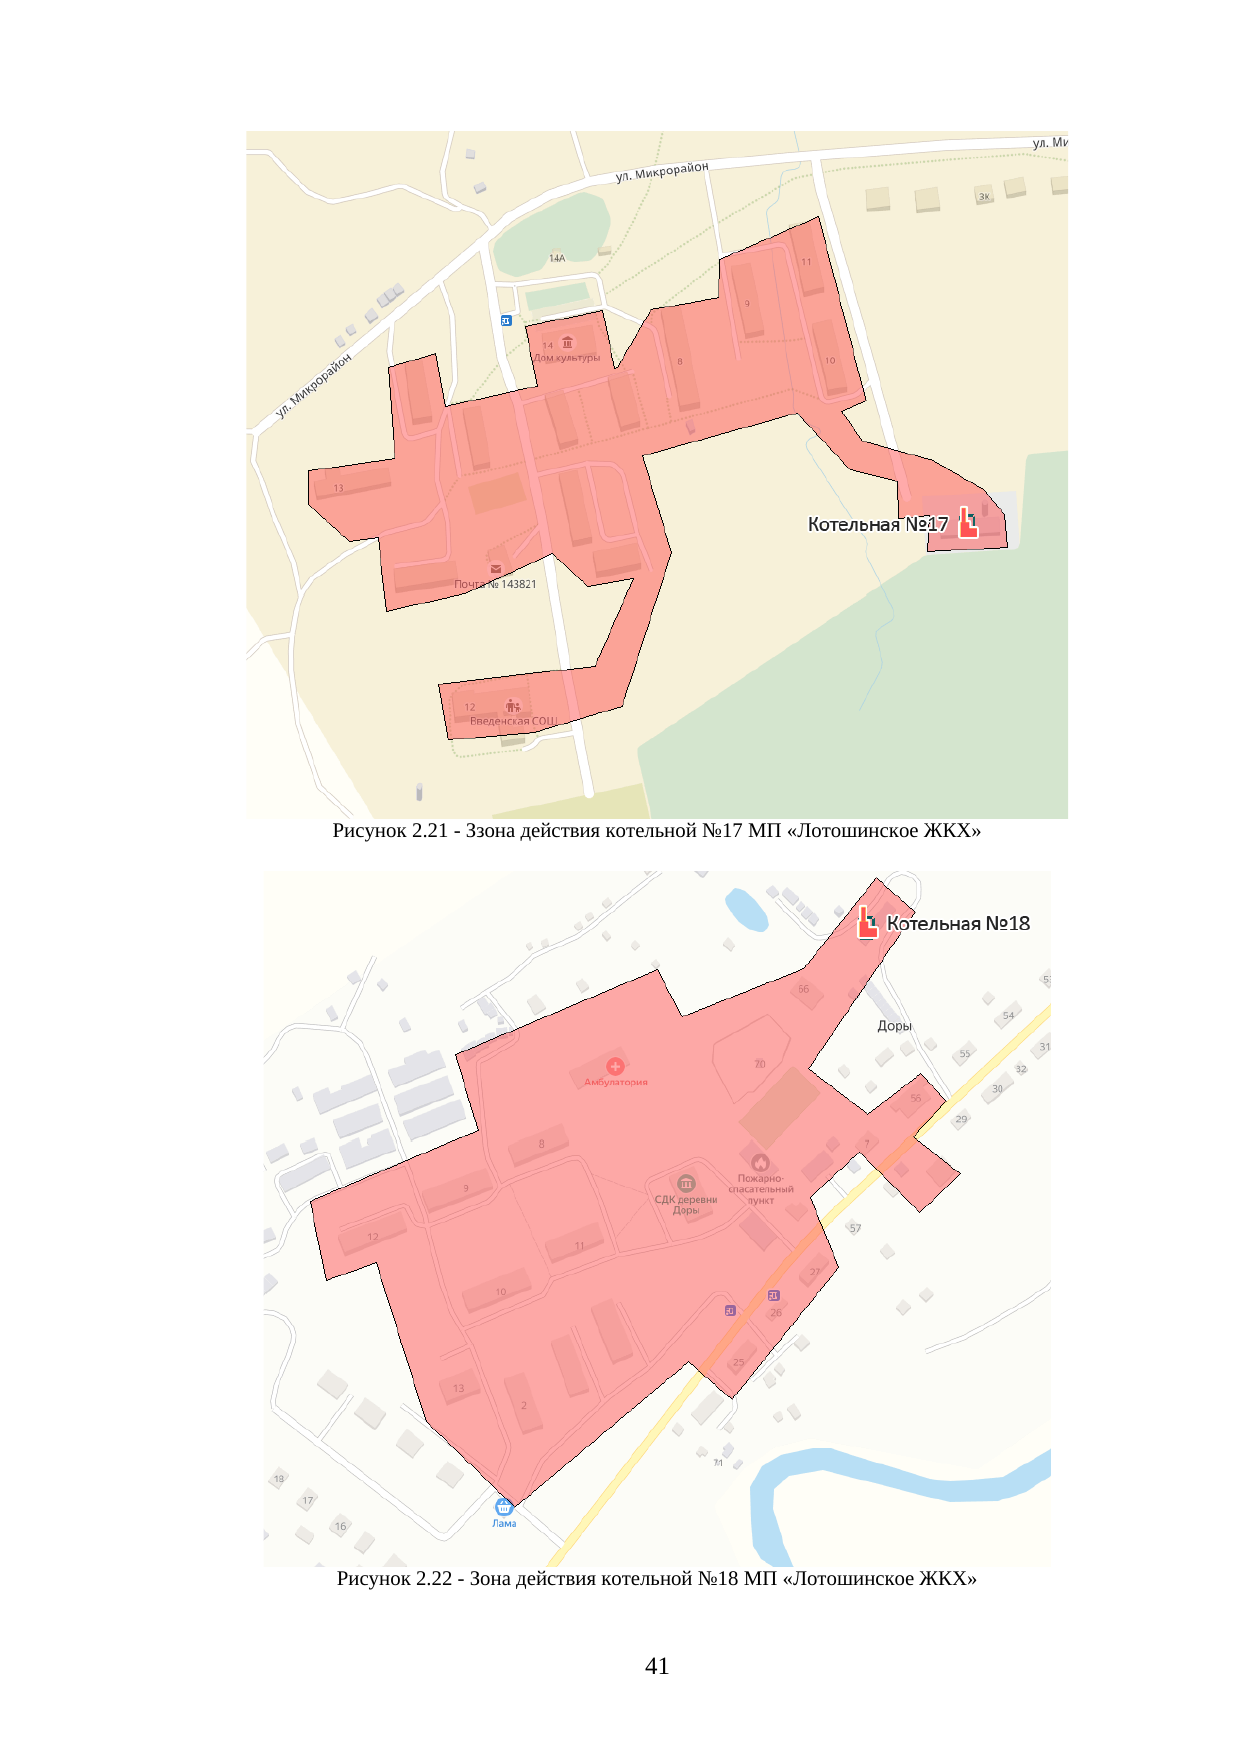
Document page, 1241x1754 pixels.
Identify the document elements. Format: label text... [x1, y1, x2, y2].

text Рисунок 2.18 - Ззона действия котельной №17 МП «Лотошинское ЖКХ» [148, 818, 1167, 842]
picture [246, 131, 1069, 819]
picture [263, 871, 1051, 1567]
text Рисунок 2.19 - Зона действия котельной №18 МП «Лотошинское ЖКХ» [148, 1566, 1167, 1590]
